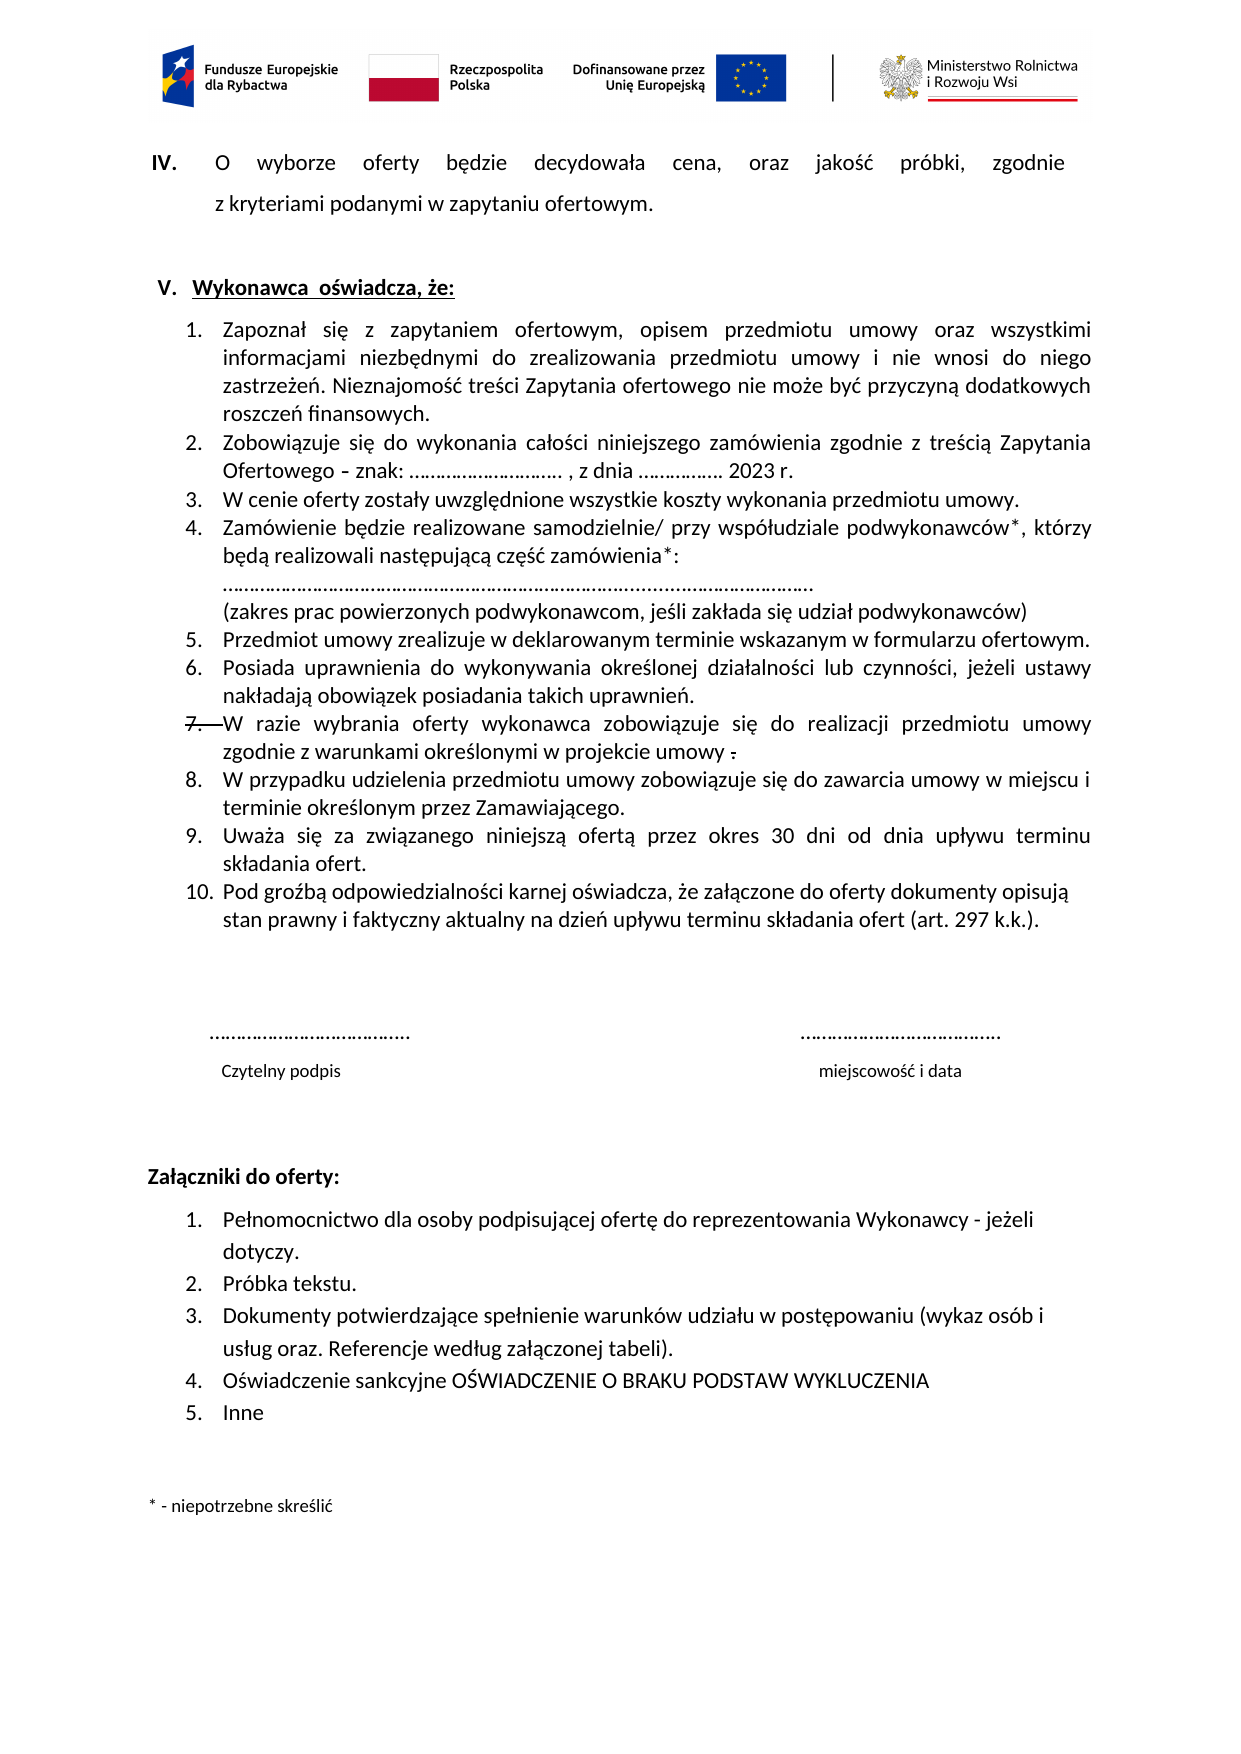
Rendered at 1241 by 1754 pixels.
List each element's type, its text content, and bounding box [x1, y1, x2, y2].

list Przedmiot umowy zrealizuje w deklarowanym terminie wskazanym w formularzu ofertowym. [185, 625, 1093, 653]
list Zapoznał się z zapytaniem ofertowym, opisem przedmiotu umowy oraz wszystkimi informacjami niezbędnymi do zrealizowania przedmiotu umowy i nie wnosi do niego zastrzeżeń. Nieznajomość treści Zapytania ofertowego nie może być przyczyną dodatkowych roszczeń finansowych. [185, 316, 1093, 428]
list Wykonawca oświadcza, że: [177, 273, 1093, 302]
list Pod groźbą odpowiedzialności karnej oświadcza, że załączone do oferty dokumenty opisują [185, 877, 1093, 905]
list Posiada uprawnienia do wykonywania określonej działalności lub czynności, jeżeli ustawy nakładają obowiązek posiadania takich uprawnień. [185, 653, 1093, 709]
list W cenie oferty zostały uwzględnione wszystkie koszty wykonania przedmiotu umowy. [185, 485, 1093, 513]
text (zakres prac powierzonych podwykonawcom, jeśli zakłada się udział podwykonawców) [223, 597, 1093, 625]
text * - niepotrzebne skreślić [148, 1494, 1093, 1517]
list W przypadku udzielenia przedmiotu umowy zobowiązuje się do zawarcia umowy w miejscu i terminie określonym przez Zamawiającego. [185, 765, 1093, 821]
text …………………………………………………………………............…………………… [223, 569, 1093, 597]
list W razie wybrania oferty wykonawca zobowiązuje się do realizacji przedmiotu umowy zgodnie z warunkami określonymi w projekcie umowy . [185, 709, 1093, 765]
list Zamówienie będzie realizowane samodzielnie/ przy współudziale podwykonawców*, którzy będą realizowali następującą część zamówienia*: [185, 513, 1093, 569]
text stan prawny i faktyczny aktualny na dzień upływu terminu składania ofert (art. 297 k.k.). [223, 905, 1093, 933]
text Załączniki do oferty: [148, 1162, 1093, 1190]
picture [147, 29, 1093, 123]
list Uważa się za związanego niniejszą ofertą przez okres 30 dni od dnia upływu terminu składania ofert. [185, 821, 1093, 877]
list Pełnomocnictwo dla osoby podpisującej ofertę do reprezentowania Wykonawcy - jeżeli dotyczy. [185, 1205, 1093, 1265]
list Inne [185, 1398, 1093, 1426]
list Dokumenty potwierdzające spełnienie warunków udziału w postępowaniu (wykaz osób i usług oraz. Referencje według załączonej tabeli). [185, 1302, 1093, 1362]
text ……………………………….. ……………………………….. [148, 1017, 1093, 1045]
list Oświadczenie sankcyjne OŚWIADCZENIE O BRAKU PODSTAW WYKLUCZENIA [185, 1366, 1093, 1394]
list Próbka tekstu. [185, 1269, 1093, 1297]
text Czytelny podpis miejscowość i data [148, 1059, 1093, 1082]
list Zobowiązuje się do wykonania całości niniejszego zamówienia zgodnie z treścią Zapytania Ofertowego - znak: ……………………….. , z dnia ……………. 2023 r. [185, 428, 1093, 485]
list O wyborze oferty będzie decydowała cena, oraz jakość próbki, zgodnie z kryteriami podanymi w zapytaniu ofertowym. [177, 148, 1093, 218]
